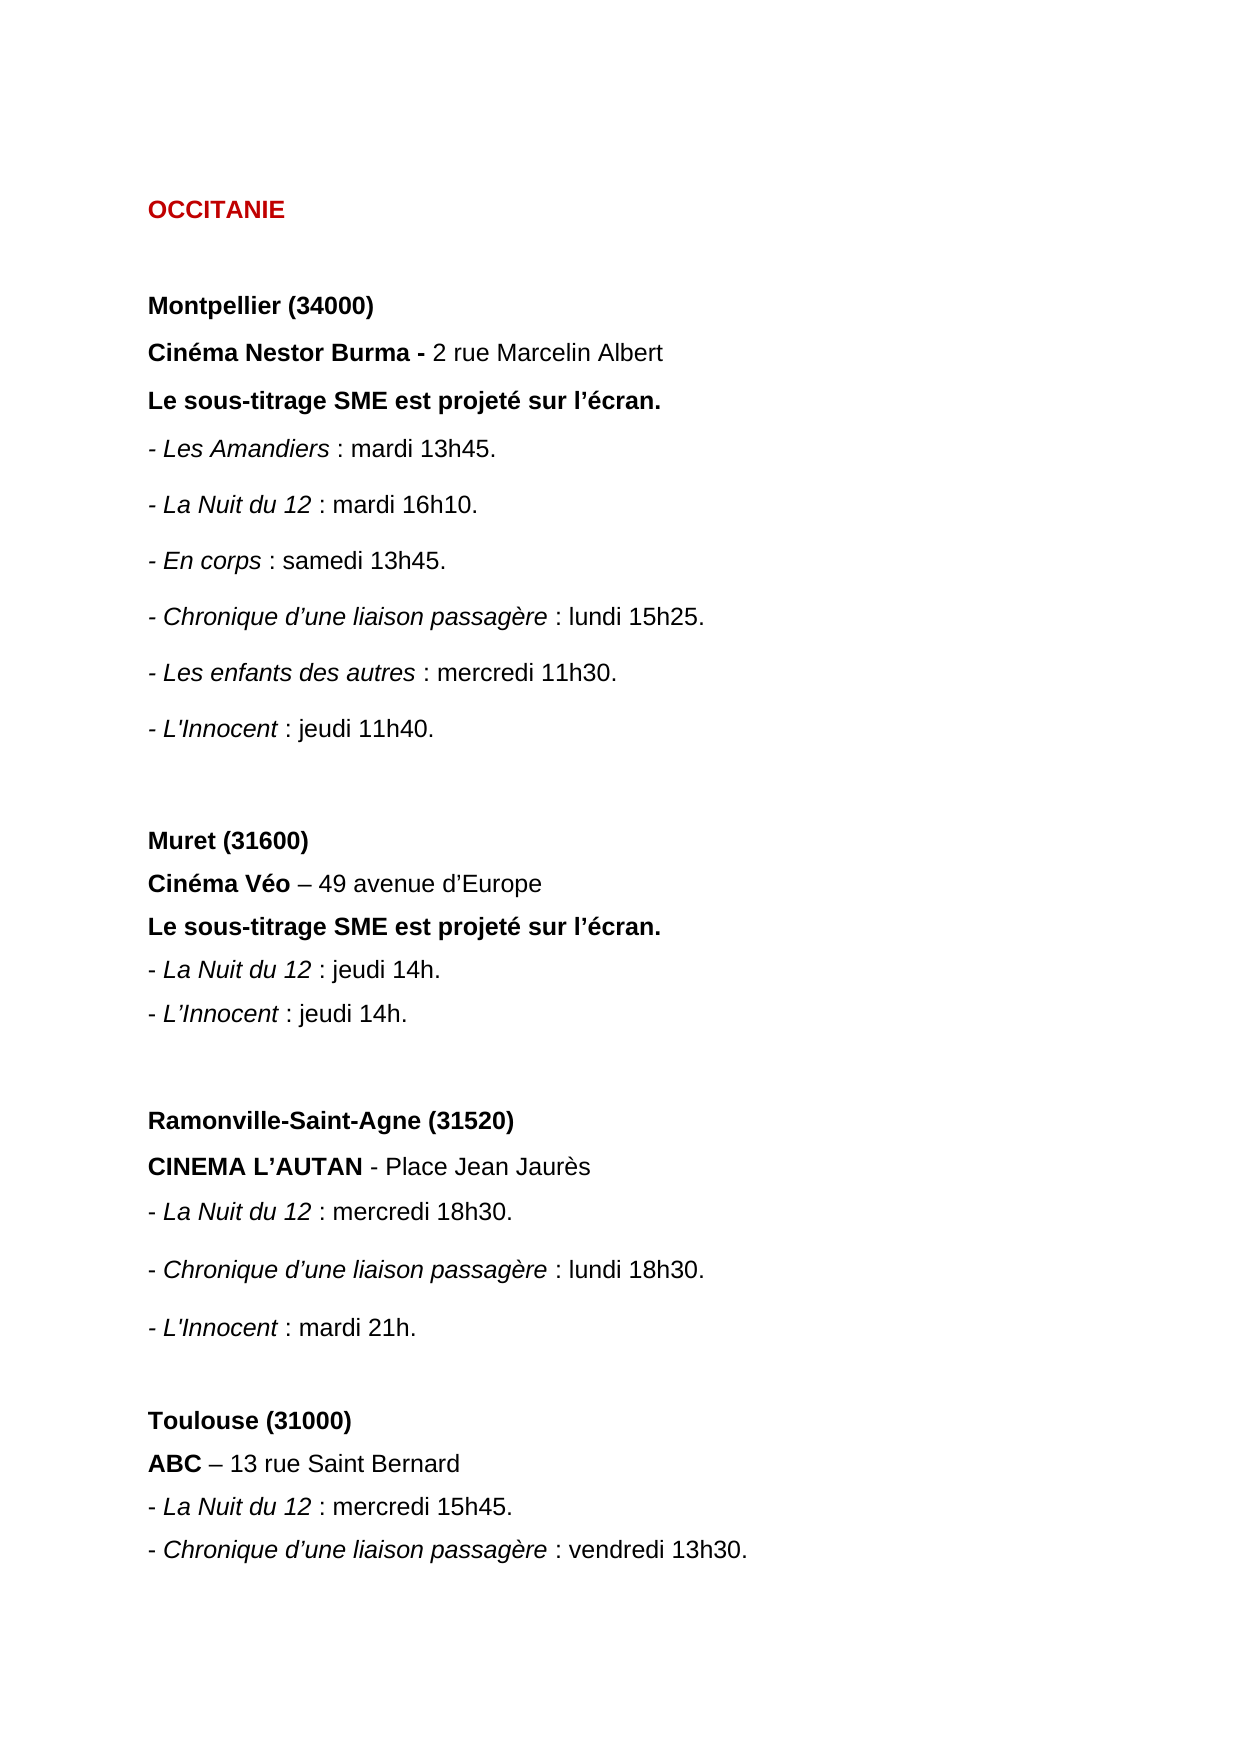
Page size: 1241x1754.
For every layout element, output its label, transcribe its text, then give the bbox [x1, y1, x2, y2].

text - Les Amandiers : mardi 13h45. [148, 434, 1093, 463]
text Montpellier (34000) [148, 291, 1093, 319]
text Ramonville-Saint-Agne (31520) [148, 1106, 1093, 1135]
text - La Nuit du 12 : mardi 16h10. [148, 490, 1093, 519]
text Le sous-titrage SME est projeté sur l’écran. [148, 386, 1093, 415]
text - Chronique d’une liaison passagère : lundi 15h25. [148, 602, 1093, 631]
text - En corps : samedi 13h45. [148, 546, 1093, 575]
text Muret (31600) Cinéma Véo – 49 avenue d’Europe Le sous-titrage SME est projeté sur l’écran. - La Nuit du 12 : jeudi 14h. - L’Innocent : jeudi 14h. [148, 826, 1093, 1027]
text - Chronique d’une liaison passagère : lundi 18h30. [148, 1255, 1093, 1284]
text - L'Innocent : jeudi 11h40. [148, 714, 1093, 743]
text Cinéma Nestor Burma - 2 rue Marcelin Albert [148, 338, 1093, 367]
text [148, 1406, 1093, 1564]
text - La Nuit du 12 : mercredi 18h30. [148, 1197, 1093, 1226]
text CINEMA L’AUTAN - Place Jean Jaurès [148, 1152, 1093, 1180]
text OCCITANIE [148, 195, 1093, 224]
text - Les enfants des autres : mercredi 11h30. [148, 658, 1093, 687]
text - L'Innocent : mardi 21h. [148, 1313, 1093, 1342]
